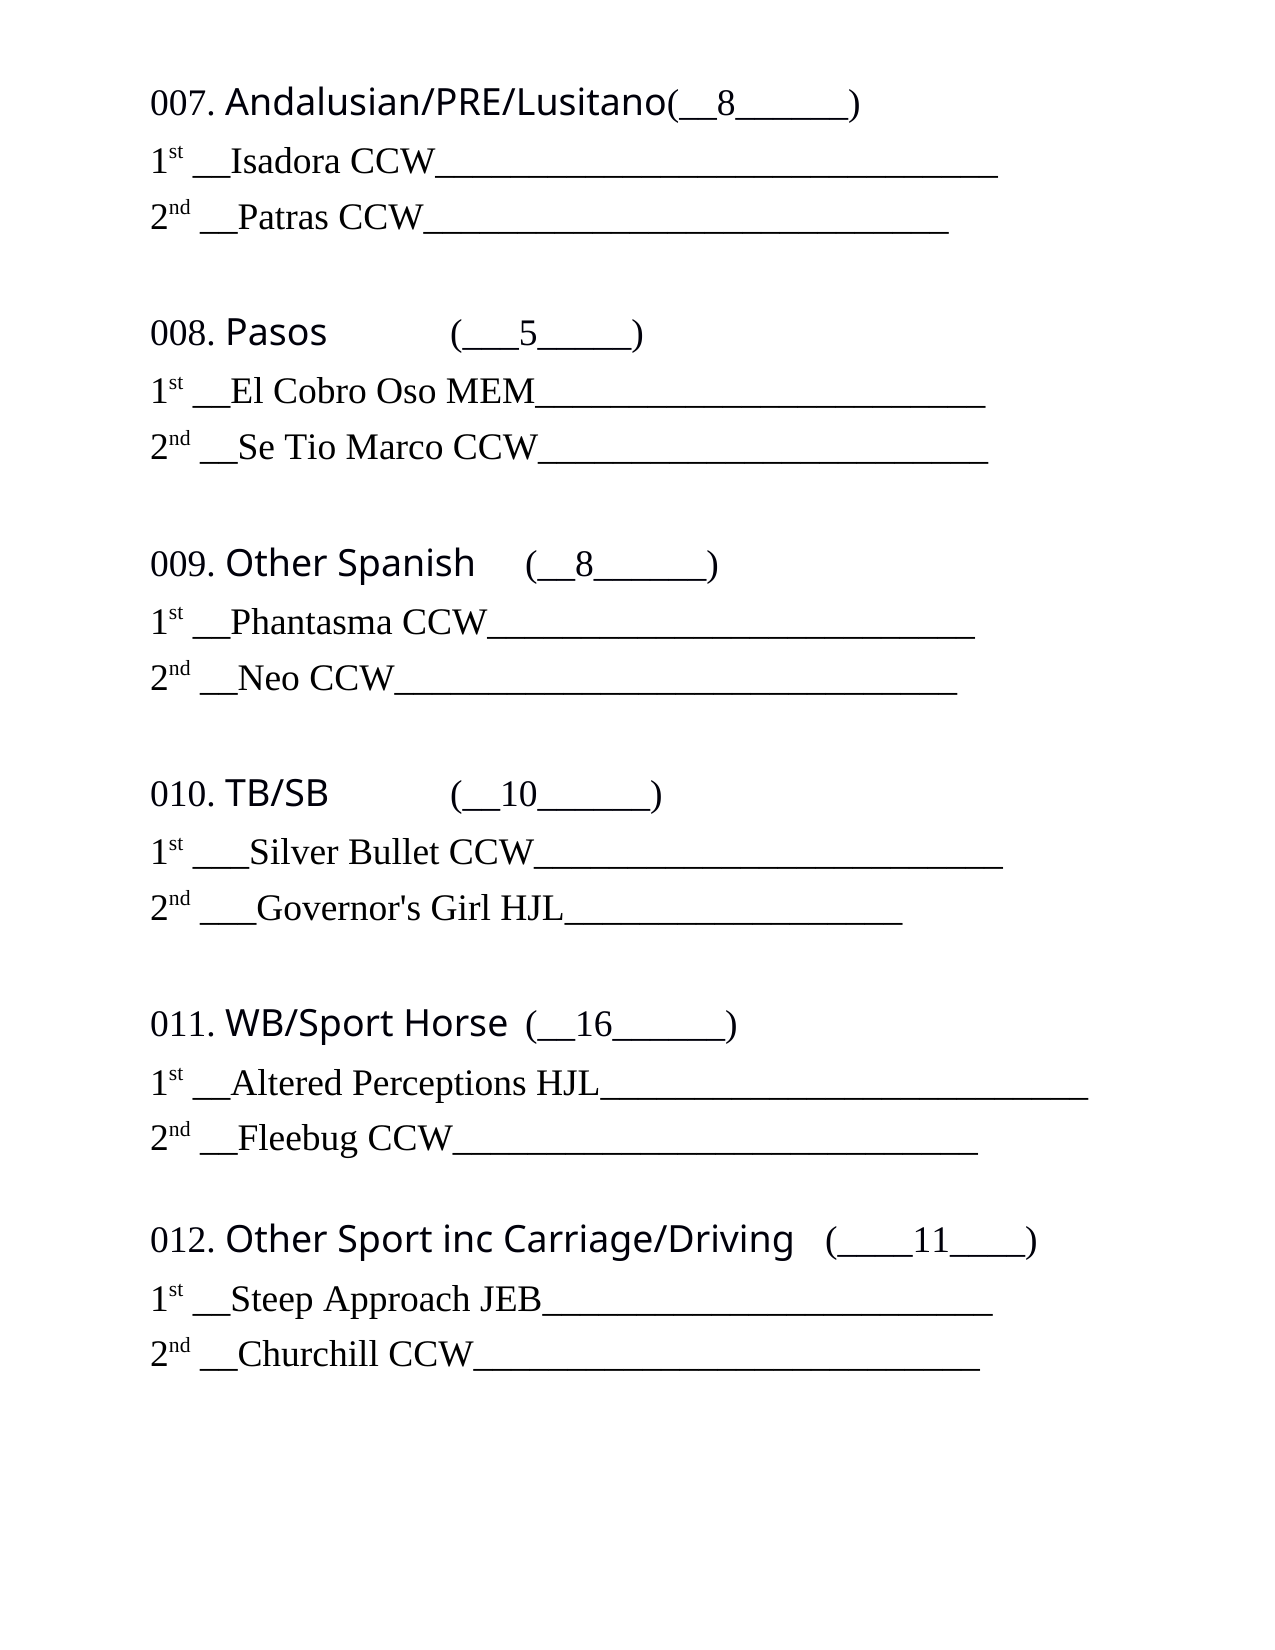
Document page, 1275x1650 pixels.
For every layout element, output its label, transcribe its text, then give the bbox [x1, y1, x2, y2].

text 009. Other Spanish (__8______) [150, 536, 1125, 587]
text 011. WB/Sport Horse (__16______) [150, 997, 1125, 1048]
text 2nd __Neo CCW______________________________ [150, 655, 1125, 698]
text 1st __Altered Perceptions HJL__________________________ [150, 1060, 1125, 1103]
text 2nd __Se Tio Marco CCW________________________ [150, 424, 1125, 468]
text 008. Pasos (___5_____) [150, 305, 1125, 356]
text 1st __Phantasma CCW__________________________ [150, 599, 1125, 642]
text 2nd __Fleebug CCW____________________________ [150, 1116, 1125, 1159]
text 2nd __Patras CCW____________________________ [150, 194, 1125, 237]
text 010. TB/SB (__10______) [150, 766, 1125, 817]
text 2nd __Churchill CCW___________________________ [150, 1332, 1125, 1375]
text 1st __El Cobro Oso MEM________________________ [150, 369, 1125, 412]
text 012. Other Sport inc Carriage/Driving (____11____) [150, 1213, 1125, 1264]
text 1st __Isadora CCW______________________________ [150, 138, 1125, 182]
text 1st __Steep Approach JEB________________________ [150, 1276, 1125, 1319]
text 1st ___Silver Bullet CCW_________________________ [150, 830, 1125, 873]
text 007. Andalusian/PRE/Lusitano(__8______) [150, 75, 1125, 126]
text 2nd ___Governor's Girl HJL__________________ [150, 885, 1125, 928]
